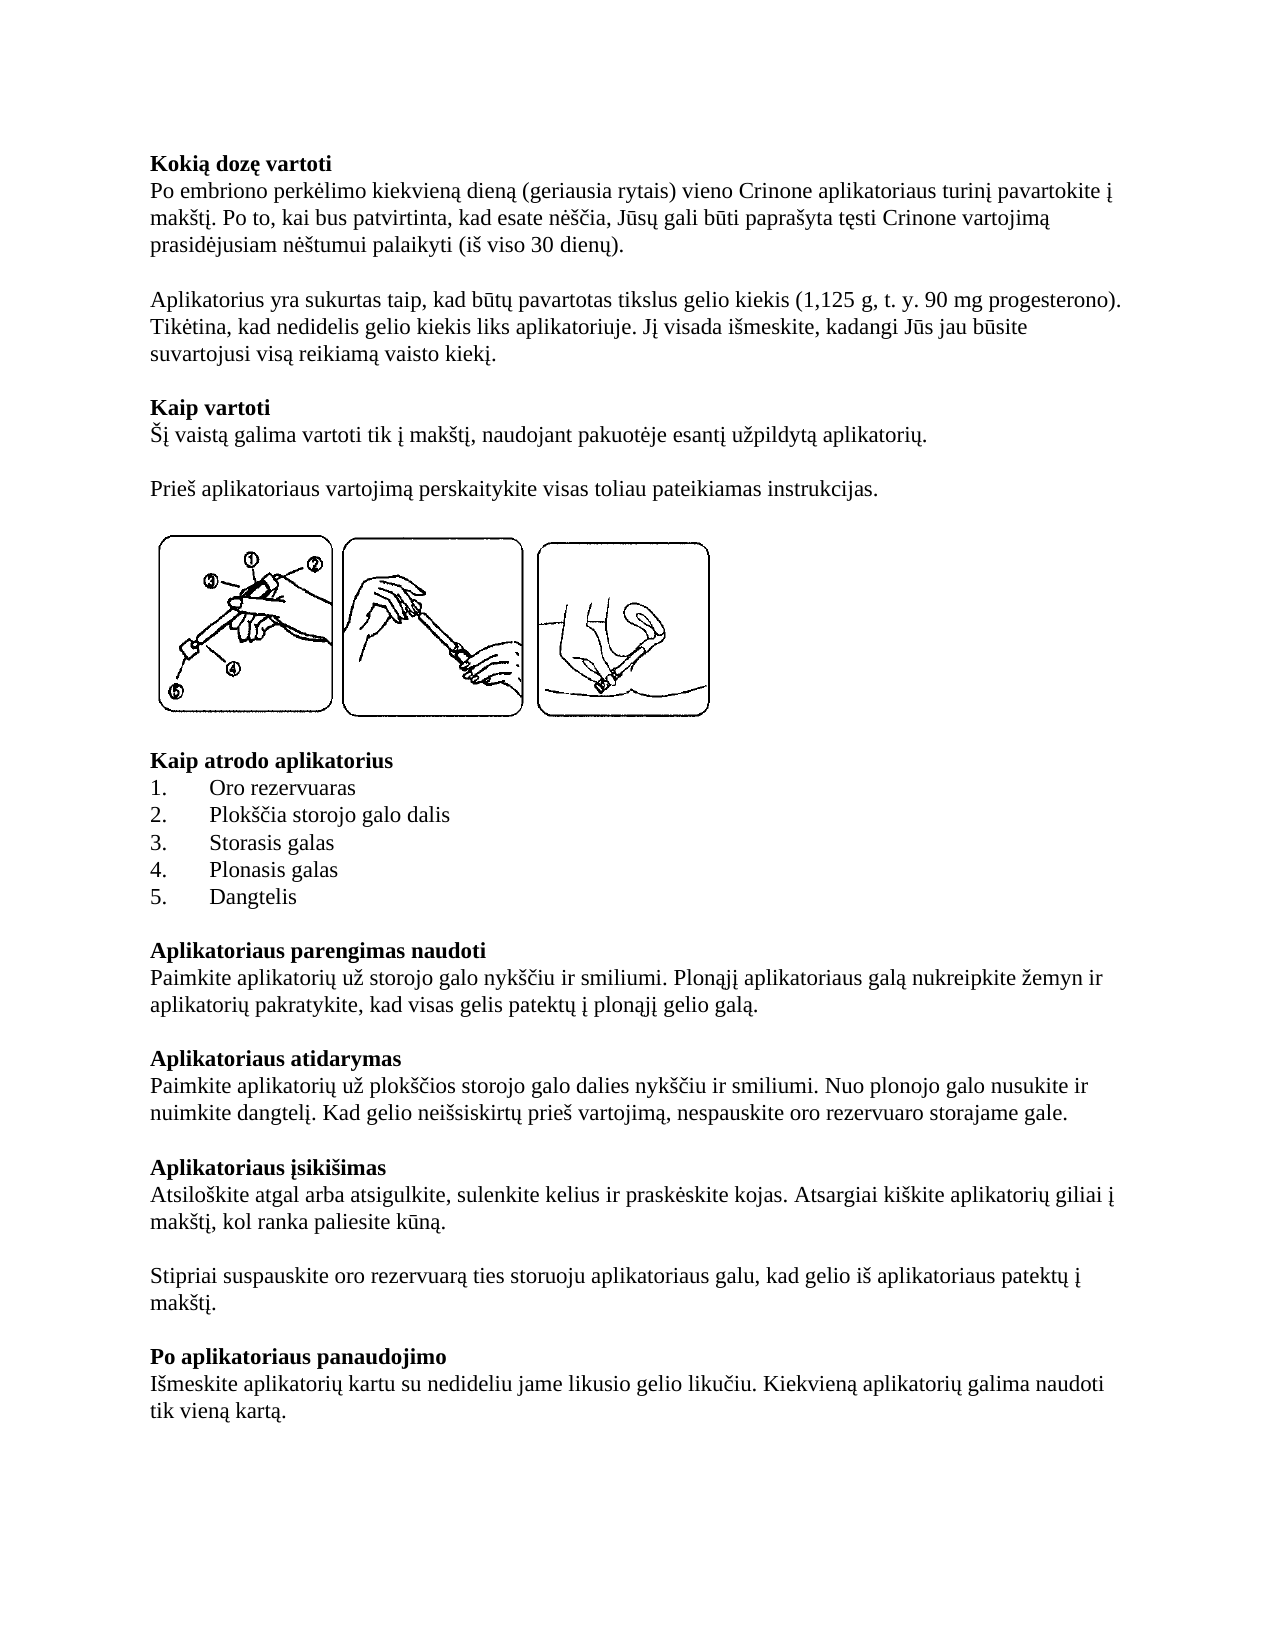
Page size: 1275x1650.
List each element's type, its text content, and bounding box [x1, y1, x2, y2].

text Paimkite aplikatorių už storojo galo nykščiu ir smiliumi. Plonąjį aplikatoriaus galą nukreipkite žemyn ir aplikatorių pakratykite, kad visas gelis patektų į plonąjį gelio galą. [150, 964, 1125, 1018]
text Šį vaistą galima vartoti tik į makštį, naudojant pakuotėje esantį užpildytą aplikatorių. [150, 421, 1125, 448]
text Paimkite aplikatorių už plokščios storojo galo dalies nykščiu ir smiliumi. Nuo plonojo galo nusukite ir nuimkite dangtelį. Kad gelio neišsiskirtų prieš vartojimą, nespauskite oro rezervuaro storajame gale. [150, 1072, 1125, 1126]
text Po aplikatoriaus panaudojimo [150, 1343, 1125, 1370]
text 2. Plokščia storojo galo dalis [150, 801, 1125, 828]
text Po embriono perkėlimo kiekvieną dieną (geriausia rytais) vieno Crinone aplikatoriaus turinį pavartokite į makštį. Po to, kai bus patvirtinta, kad esate nėščia, Jūsų gali būti paprašyta tęsti Crinone vartojimą prasidėjusiam nėštumui palaikyti (iš viso 30 dienų). [150, 177, 1125, 258]
text Aplikatoriaus atidarymas [150, 1045, 1125, 1072]
text Aplikatoriaus parengimas naudoti [150, 937, 1125, 964]
text Aplikatoriaus įsikišimas [150, 1153, 1125, 1180]
text Kokią dozę vartoti [150, 150, 1125, 177]
text Prieš aplikatoriaus vartojimą perskaitykite visas toliau pateikiamas instrukcijas. [150, 475, 1125, 502]
picture [150, 528, 713, 721]
text Atsiloškite atgal arba atsigulkite, sulenkite kelius ir praskėskite kojas. Atsargiai kiškite aplikatorių giliai į makštį, kol ranka paliesite kūną. [150, 1180, 1125, 1234]
text Stipriai suspauskite oro rezervuarą ties storuoju aplikatoriaus galu, kad gelio iš aplikatoriaus patektų į makštį. [150, 1262, 1125, 1316]
text Aplikatorius yra sukurtas taip, kad būtų pavartotas tikslus gelio kiekis (1,125 g, t. y. 90 mg progesterono). Tikėtina, kad nedidelis gelio kiekis liks aplikatoriuje. Jį visada išmeskite, kadangi Jūs jau būsite suvartojusi visą reikiamą vaisto kiekį. [150, 285, 1125, 367]
text 1. Oro rezervuaras [150, 774, 1125, 801]
text 4. Plonasis galas [150, 855, 1125, 882]
text Kaip vartoti [150, 394, 1125, 421]
text Išmeskite aplikatorių kartu su nedideliu jame likusio gelio likučiu. Kiekvieną aplikatorių galima naudoti tik vieną kartą. [150, 1370, 1125, 1424]
text 5. Dangtelis [150, 882, 1125, 909]
text Kaip atrodo aplikatorius [150, 747, 1125, 774]
text 3. Storasis galas [150, 828, 1125, 855]
